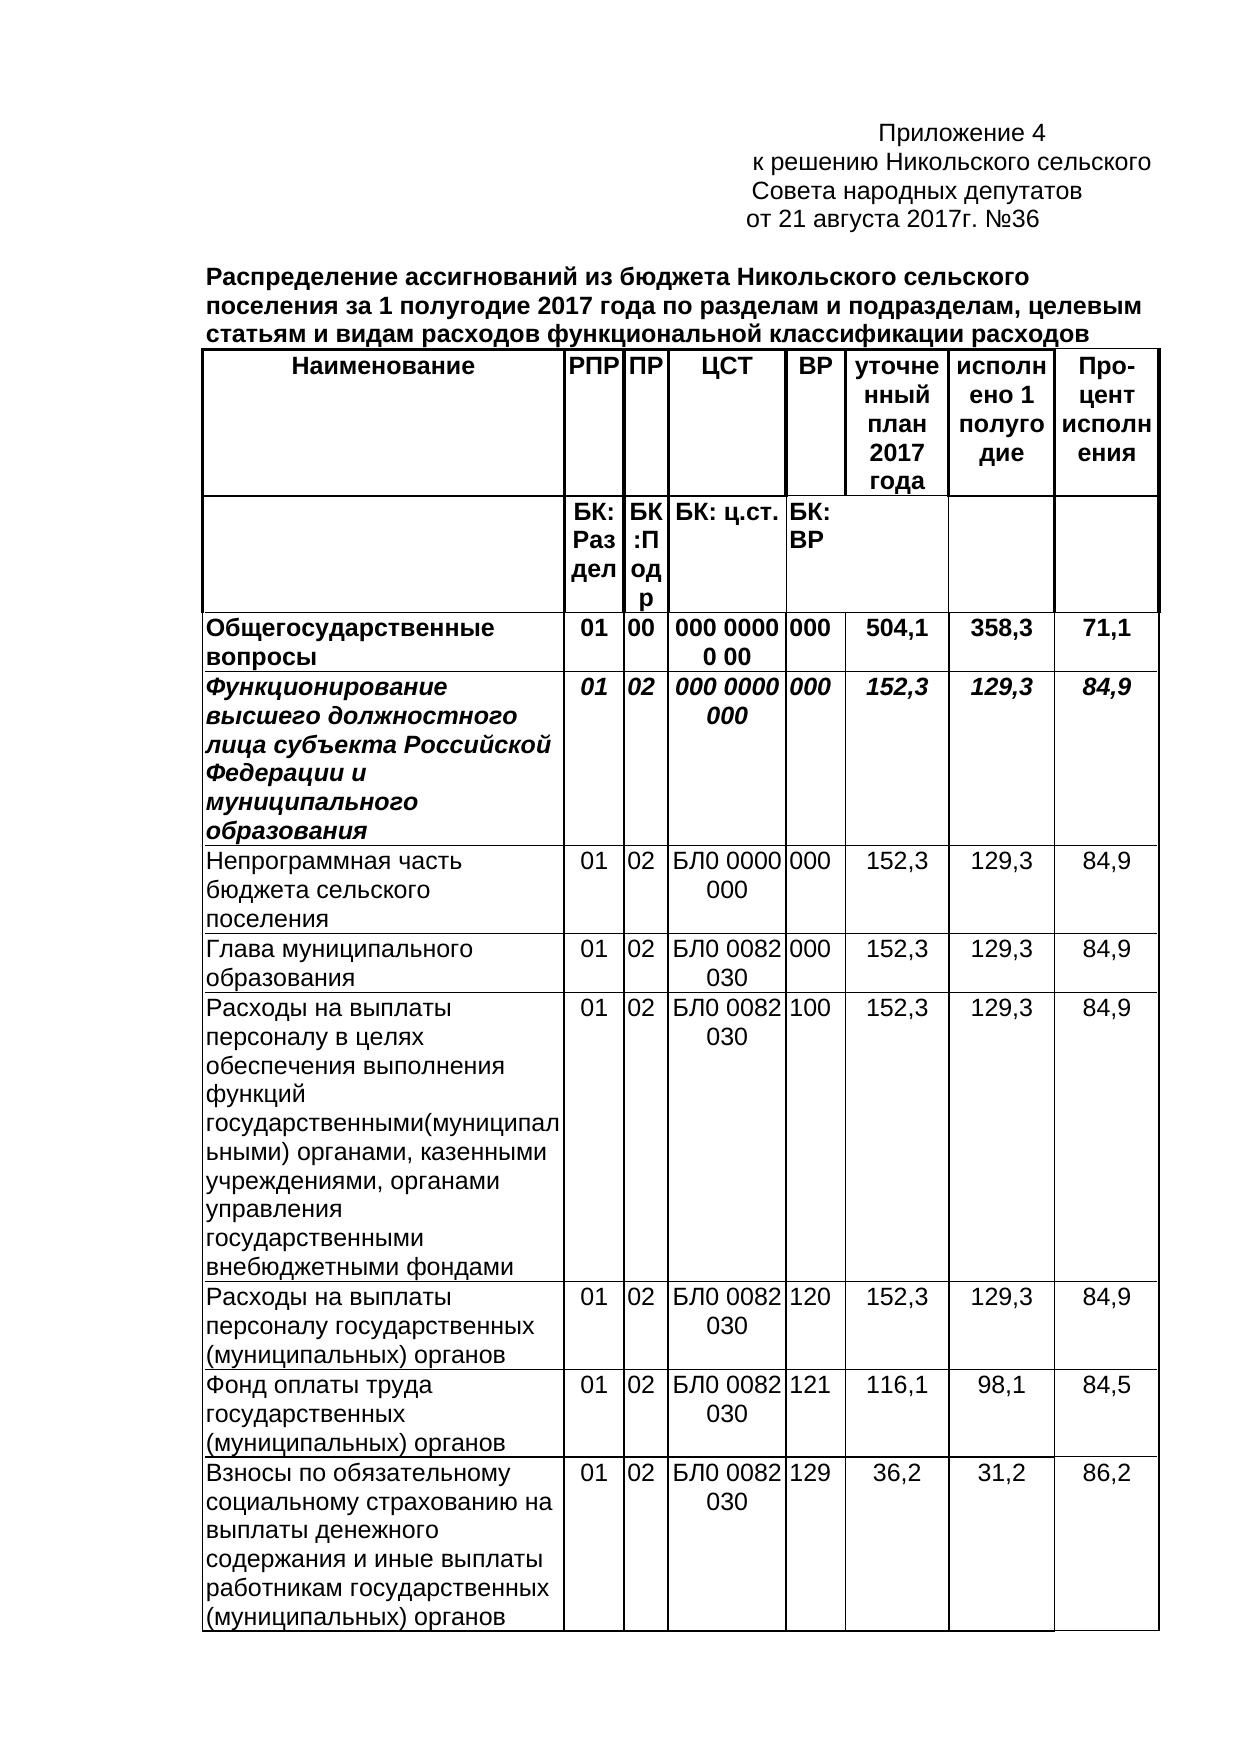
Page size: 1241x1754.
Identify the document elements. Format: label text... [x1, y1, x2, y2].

table_cell 01 [565, 1458, 623, 1630]
table_cell [1056, 497, 1157, 612]
table_cell 98,1 [950, 1370, 1054, 1456]
table_cell 84,9 [1055, 992, 1158, 1281]
table_cell 01 [565, 672, 623, 845]
table_cell 01 [565, 613, 623, 671]
table_cell 00 [625, 613, 667, 671]
table_cell 129,3 [950, 672, 1054, 845]
table_cell 02 [625, 1370, 667, 1456]
text Совета народных депутатов [177, 176, 1152, 204]
table_cell 02 [625, 672, 667, 845]
table_cell 152,3 [846, 1282, 948, 1368]
text к решению Никольского сельского [177, 147, 1152, 176]
table_cell 02 [625, 993, 667, 1281]
table_cell 000 0000 0 00 [669, 613, 785, 671]
table_cell [204, 497, 563, 612]
table_cell 152,3 [846, 672, 948, 845]
table_cell 000 [787, 613, 845, 671]
table_cell БК: Раздел [566, 497, 622, 612]
table_cell 01 [565, 846, 623, 932]
table_cell 129,3 [950, 934, 1054, 992]
table_cell 116,1 [846, 1370, 948, 1456]
table_cell БЛ0 0082 030 [669, 1282, 785, 1368]
table_cell 129,3 [950, 993, 1054, 1281]
table_cell БК: ц.ст. [670, 497, 786, 612]
table_cell 000 [787, 934, 845, 992]
table_cell Наименование [204, 351, 563, 495]
table_cell уточненный план 2017 года [847, 351, 947, 495]
table_cell 84,9 [1055, 933, 1158, 992]
table_cell 02 [625, 846, 667, 932]
table_cell 31,2 [950, 1458, 1054, 1630]
table_cell 84,9 [1055, 1281, 1158, 1368]
table_cell Общегосударственные вопросы [203, 613, 563, 671]
table_cell 152,3 [846, 993, 948, 1281]
table_cell БЛ0 0000 000 [669, 846, 785, 932]
table_cell БЛ0 0082 030 [669, 1370, 785, 1456]
table_header Распределение ассигнований из бюджета Никольского сельского поселения за 1 полугодие 2017 года по разделам и подразделам, целевым статьям и видам расходов функциональной классификации расходов [203, 262, 1152, 348]
table_cell 358,3 [950, 613, 1054, 671]
table_cell БК:Подр [626, 497, 667, 612]
table_cell Фонд оплаты труда государственных (муниципальных) органов [203, 1369, 563, 1456]
table_cell 000 0000 000 [669, 672, 785, 845]
table_cell Взносы по обязательному социальному страхованию на выплаты денежного содержания и иные выплаты работникам государственных (муниципальных) органов [203, 1456, 563, 1630]
text от 21 августа 2017г. №36 [177, 204, 1152, 233]
table_cell БЛ0 0082 030 [669, 993, 785, 1281]
table_cell БЛ0 0082 030 [669, 934, 785, 992]
table_cell 02 [625, 934, 667, 992]
table_cell 000 [787, 672, 845, 845]
table_cell 120 [787, 1282, 845, 1368]
table_cell 01 [565, 1282, 623, 1368]
table_cell 01 [565, 1370, 623, 1456]
text Приложение 4 [177, 118, 1152, 147]
table_cell исполнено 1 полугодие [950, 351, 1053, 495]
table_cell 129 [787, 1458, 845, 1630]
table_cell 100 [787, 993, 845, 1281]
table_cell 504,1 [846, 613, 948, 671]
table_cell 84,9 [1055, 845, 1158, 932]
table_cell Функционирование высшего должностного лица субъекта Российской Федерации и муниципального образования [203, 671, 563, 845]
table_cell 01 [565, 993, 623, 1281]
table_cell 02 [625, 1458, 667, 1630]
table_cell Про-цент исполнения [1056, 349, 1157, 495]
table_cell 152,3 [846, 934, 948, 992]
table_cell РПР [566, 351, 622, 495]
table_cell 84,9 [1055, 671, 1158, 845]
table_cell 01 [565, 934, 623, 992]
table_cell 71,1 [1055, 613, 1158, 671]
table_cell 84,5 [1055, 1369, 1158, 1456]
table_cell 86,2 [1055, 1456, 1158, 1630]
table_cell 000 [787, 846, 845, 932]
table_cell БК: ВР [787, 496, 948, 612]
table_cell Глава муниципального образования [203, 933, 563, 992]
table_cell 121 [787, 1370, 845, 1456]
table_cell 129,3 [950, 846, 1054, 932]
table_cell ЦСТ [670, 351, 784, 495]
table_cell 36,2 [846, 1458, 948, 1630]
table_cell Расходы на выплаты персоналу государственных (муниципальных) органов [203, 1281, 563, 1368]
table_cell 152,3 [846, 846, 948, 932]
table_cell ВР [788, 351, 844, 495]
table_cell Непрограммная часть бюджета сельского поселения [203, 845, 563, 932]
table_cell 02 [625, 1282, 667, 1368]
table_cell [949, 497, 1053, 612]
table_cell ПР [626, 351, 667, 495]
table_cell 129,3 [950, 1282, 1054, 1368]
table_cell Расходы на выплаты персоналу в целях обеспечения выполнения функций государственными(муниципальными) органами, казенными учреждениями, органами управления государственными внебюджетными фондами [203, 992, 563, 1281]
table_cell БЛ0 0082 030 [669, 1458, 785, 1630]
